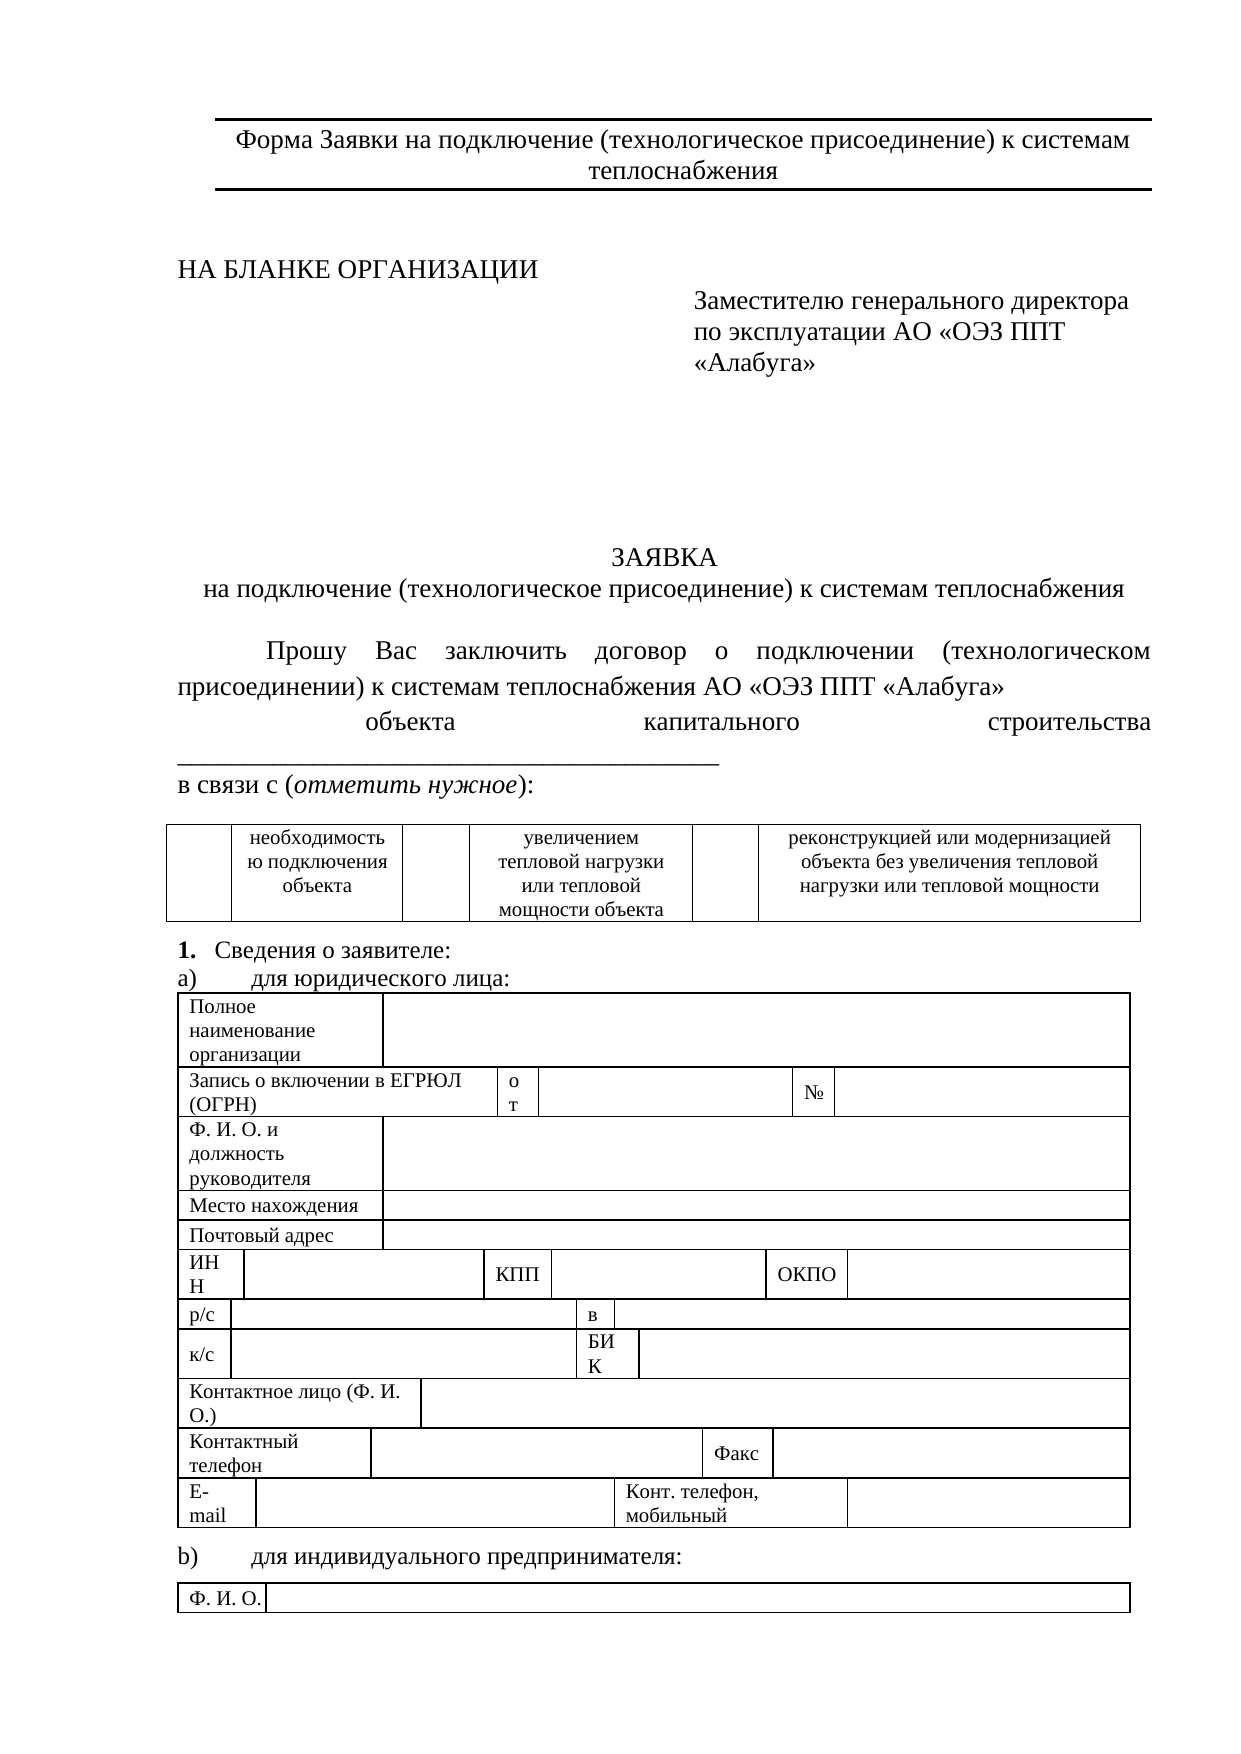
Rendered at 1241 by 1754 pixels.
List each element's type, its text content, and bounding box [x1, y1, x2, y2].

table_header необходимостью подключения объекта [232, 825, 402, 921]
text Заместителю генерального директора по эксплуатации АО «ОЭЗ ППТ «Алабуга» [693, 284, 1152, 378]
table_header увеличением тепловой нагрузки или тепловой мощности объекта [470, 825, 692, 921]
text объекта капитального строительства ________________________________________ [177, 706, 1152, 768]
subtitle Форма Заявки на подключение (технологическое присоединение) к системам теплоснабжения [215, 121, 1152, 188]
table_header [693, 825, 758, 921]
table_header [167, 825, 231, 921]
text НА БЛАНКЕ ОРГАНИЗАЦИИ [177, 253, 1152, 284]
text ЗАЯВКА [177, 541, 1152, 572]
list для юридического лица: [177, 963, 1152, 992]
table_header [166, 992, 1140, 1613]
text на подключение (технологическое присоединение) к системам теплоснабжения [177, 572, 1152, 603]
table_header реконструкцией или модернизацией объекта без увеличения тепловой нагрузки или тепловой мощности [759, 825, 1140, 921]
table_header [403, 825, 469, 921]
text в связи с (отметить нужное): [177, 768, 1152, 799]
list Сведения о заявителе: [177, 935, 1152, 963]
text Прошу Вас заключить договор о подключении (технологическом присоединении) к системам теплоснабжения АО «ОЭЗ ППТ «Алабуга» [177, 634, 1152, 701]
